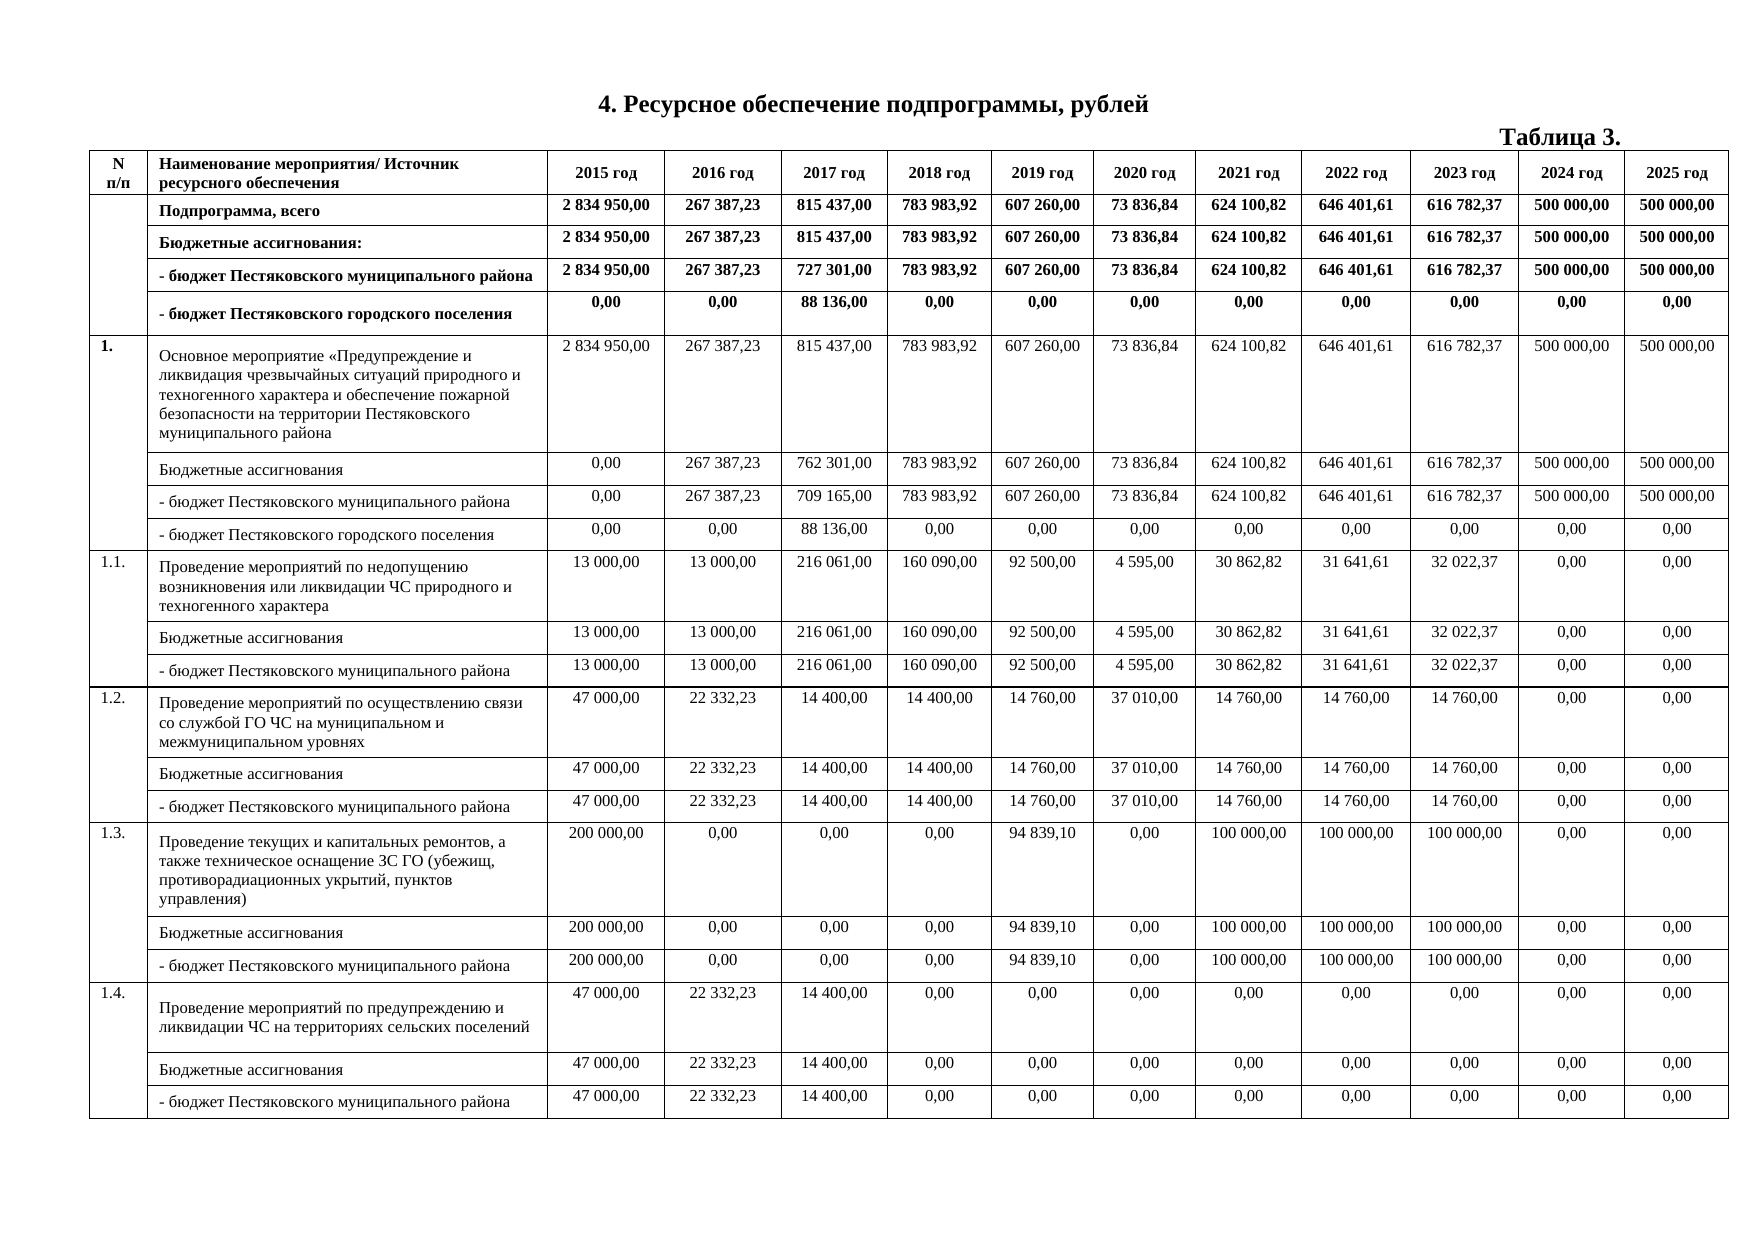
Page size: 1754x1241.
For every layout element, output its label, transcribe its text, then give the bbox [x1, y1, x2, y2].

table_cell 0,00 [888, 823, 991, 916]
table_cell 30 862,82 [1196, 622, 1301, 653]
table_cell 100 000,00 [1302, 823, 1410, 916]
table_cell 0,00 [992, 1053, 1093, 1085]
table_cell 14 400,00 [888, 688, 991, 757]
table_cell 32 022,37 [1411, 551, 1518, 621]
table_cell 0,00 [782, 823, 887, 916]
table_cell 13 000,00 [665, 655, 781, 686]
table_header 2018 год [888, 151, 991, 194]
table_cell 1.3. [90, 823, 147, 982]
table_cell 32 022,37 [1411, 622, 1518, 653]
table_cell 607 260,00 [992, 259, 1093, 291]
table_cell 32 022,37 [1411, 655, 1518, 686]
table_cell Основное мероприятие «Предупреждение и ликвидация чрезвычайных ситуаций природного и техногенного характера и обеспечение пожарной безопасности на территории Пестяковского муниципального района [148, 336, 547, 452]
table_cell 92 500,00 [992, 551, 1093, 621]
table_cell 14 760,00 [1196, 758, 1301, 789]
table_cell 815 437,00 [782, 336, 887, 452]
table_cell 616 782,37 [1411, 259, 1518, 291]
table_cell 0,00 [1519, 1086, 1624, 1118]
table_header N п/п [90, 151, 147, 194]
table_cell 14 400,00 [782, 688, 887, 757]
table_cell 47 000,00 [548, 758, 664, 789]
table_cell 37 010,00 [1094, 688, 1195, 757]
table_cell 500 000,00 [1519, 259, 1624, 291]
table_cell 624 100,82 [1196, 486, 1301, 518]
table_header 2023 год [1411, 151, 1518, 194]
table_cell 0,00 [888, 917, 991, 949]
table_cell 0,00 [1094, 917, 1195, 949]
table_cell 14 400,00 [888, 791, 991, 822]
table_cell - бюджет Пестяковского муниципального района [148, 655, 547, 686]
table_cell 500 000,00 [1519, 195, 1624, 225]
table_cell 94 839,10 [992, 917, 1093, 949]
table_cell 1.1. [90, 551, 147, 686]
table_cell 500 000,00 [1625, 259, 1728, 291]
table_cell 14 400,00 [782, 1053, 887, 1085]
table_cell 0,00 [888, 1053, 991, 1085]
table_cell 500 000,00 [1519, 336, 1624, 452]
table_cell Бюджетные ассигнования [148, 453, 547, 485]
table_header 2019 год [992, 151, 1093, 194]
table_cell Проведение текущих и капитальных ремонтов, а также техническое оснащение ЗС ГО (убежищ, противорадиационных укрытий, пунктов управления) [148, 823, 547, 916]
table_cell 4 595,00 [1094, 551, 1195, 621]
table_cell 783 983,92 [888, 195, 991, 225]
table_cell 216 061,00 [782, 551, 887, 621]
table_cell 646 401,61 [1302, 226, 1410, 258]
table_cell 0,00 [1625, 950, 1728, 982]
table_cell 37 010,00 [1094, 791, 1195, 822]
table_cell Проведение мероприятий по недопущению возникновения или ликвидации ЧС природного и техногенного характера [148, 551, 547, 621]
table_cell 160 090,00 [888, 622, 991, 653]
table_cell 73 836,84 [1094, 486, 1195, 518]
table_cell 500 000,00 [1519, 226, 1624, 258]
table_cell - бюджет Пестяковского городского поселения [148, 292, 547, 335]
table_cell 0,00 [1625, 551, 1728, 621]
table_cell 616 782,37 [1411, 336, 1518, 452]
table_cell 0,00 [1302, 1086, 1410, 1118]
table_cell 783 983,92 [888, 259, 991, 291]
table_cell 31 641,61 [1302, 551, 1410, 621]
table_cell 0,00 [1196, 292, 1301, 335]
table_cell 14 760,00 [992, 758, 1093, 789]
table_cell 14 760,00 [992, 688, 1093, 757]
table_cell 94 839,10 [992, 950, 1093, 982]
table_cell 624 100,82 [1196, 336, 1301, 452]
table_cell 4 595,00 [1094, 655, 1195, 686]
table_cell 14 760,00 [1302, 688, 1410, 757]
table_cell 100 000,00 [1196, 950, 1301, 982]
table_cell 47 000,00 [548, 1086, 664, 1118]
table_cell - бюджет Пестяковского муниципального района [148, 486, 547, 518]
table_cell 22 332,23 [665, 688, 781, 757]
table_cell 267 387,23 [665, 453, 781, 485]
table_cell 0,00 [548, 292, 664, 335]
table_cell 607 260,00 [992, 486, 1093, 518]
table_cell 2 834 950,00 [548, 336, 664, 452]
table_cell 0,00 [1094, 950, 1195, 982]
table_cell 500 000,00 [1519, 453, 1624, 485]
table_cell 100 000,00 [1196, 823, 1301, 916]
table_cell 607 260,00 [992, 226, 1093, 258]
table_cell 216 061,00 [782, 655, 887, 686]
table_cell 22 332,23 [665, 983, 781, 1052]
table_cell 92 500,00 [992, 655, 1093, 686]
table_cell Проведение мероприятий по осуществлению связи со службой ГО ЧС на муниципальном и межмуниципальном уровнях [148, 688, 547, 757]
table_cell Бюджетные ассигнования: [148, 226, 547, 258]
table_cell 2 834 950,00 [548, 195, 664, 225]
table_cell 14 760,00 [1411, 688, 1518, 757]
table_cell 0,00 [1625, 1086, 1728, 1118]
table_cell 0,00 [1625, 823, 1728, 916]
table_cell 0,00 [888, 292, 991, 335]
table_cell 0,00 [1625, 519, 1728, 550]
table_cell 500 000,00 [1625, 336, 1728, 452]
table_cell 0,00 [548, 453, 664, 485]
table_cell 22 332,23 [665, 758, 781, 789]
table_cell 37 010,00 [1094, 758, 1195, 789]
table_cell 0,00 [665, 519, 781, 550]
table_cell 14 400,00 [782, 983, 887, 1052]
table_cell 4 595,00 [1094, 622, 1195, 653]
table_cell 0,00 [665, 950, 781, 982]
table_cell 22 332,23 [665, 1086, 781, 1118]
table_cell 607 260,00 [992, 195, 1093, 225]
table_cell 100 000,00 [1302, 917, 1410, 949]
table_cell 14 760,00 [1302, 791, 1410, 822]
table_cell 0,00 [1094, 519, 1195, 550]
table_cell 0,00 [548, 519, 664, 550]
table_cell 0,00 [1519, 983, 1624, 1052]
table_cell 0,00 [888, 519, 991, 550]
table_cell 267 387,23 [665, 486, 781, 518]
table_cell 624 100,82 [1196, 195, 1301, 225]
table_cell 762 301,00 [782, 453, 887, 485]
table_cell 92 500,00 [992, 622, 1093, 653]
table_cell - бюджет Пестяковского муниципального района [148, 950, 547, 982]
table_cell 73 836,84 [1094, 453, 1195, 485]
table_cell 14 760,00 [1411, 758, 1518, 789]
table_header 2020 год [1094, 151, 1195, 194]
table_cell 607 260,00 [992, 453, 1093, 485]
table_cell 13 000,00 [548, 622, 664, 653]
table_cell 0,00 [1196, 1086, 1301, 1118]
table_cell 0,00 [1411, 1053, 1518, 1085]
table_cell - бюджет Пестяковского муниципального района [148, 791, 547, 822]
table_cell - бюджет Пестяковского муниципального района [148, 259, 547, 291]
table_cell 14 760,00 [1302, 758, 1410, 789]
table_cell - бюджет Пестяковского муниципального района [148, 1086, 547, 1118]
table_cell 0,00 [1094, 1086, 1195, 1118]
table_cell 47 000,00 [548, 791, 664, 822]
table_cell 0,00 [1519, 292, 1624, 335]
table_cell 0,00 [1196, 1053, 1301, 1085]
table_cell 30 862,82 [1196, 551, 1301, 621]
table_cell 1. [90, 336, 147, 550]
table_cell 0,00 [1519, 950, 1624, 982]
table_cell 709 165,00 [782, 486, 887, 518]
table_cell 783 983,92 [888, 226, 991, 258]
table_cell 500 000,00 [1519, 486, 1624, 518]
table_cell 0,00 [1302, 983, 1410, 1052]
table_cell 0,00 [1302, 292, 1410, 335]
table_cell 100 000,00 [1411, 950, 1518, 982]
table_cell 0,00 [782, 917, 887, 949]
table_cell 0,00 [1196, 983, 1301, 1052]
table_cell 646 401,61 [1302, 486, 1410, 518]
table_cell 0,00 [1519, 551, 1624, 621]
table_cell 0,00 [1625, 791, 1728, 822]
table_cell 14 760,00 [1196, 791, 1301, 822]
table_cell 13 000,00 [665, 622, 781, 653]
table_cell 0,00 [1519, 917, 1624, 949]
table_cell 267 387,23 [665, 226, 781, 258]
table_cell 0,00 [1625, 1053, 1728, 1085]
table_cell 0,00 [1625, 655, 1728, 686]
table_cell 1.4. [90, 983, 147, 1118]
table_cell 616 782,37 [1411, 453, 1518, 485]
table_cell Бюджетные ассигнования [148, 622, 547, 653]
table_cell 0,00 [665, 823, 781, 916]
table_cell 0,00 [665, 917, 781, 949]
table_cell 0,00 [992, 519, 1093, 550]
table_cell Бюджетные ассигнования [148, 758, 547, 789]
table_cell 500 000,00 [1625, 486, 1728, 518]
table_cell 783 983,92 [888, 336, 991, 452]
table_header 2022 год [1302, 151, 1410, 194]
table_cell 0,00 [992, 1086, 1093, 1118]
table_header 2017 год [782, 151, 887, 194]
table_cell 0,00 [1302, 1053, 1410, 1085]
table_cell 0,00 [992, 292, 1093, 335]
table_cell Бюджетные ассигнования [148, 1053, 547, 1085]
table_cell 200 000,00 [548, 917, 664, 949]
table_cell 2 834 950,00 [548, 226, 664, 258]
table_cell 616 782,37 [1411, 226, 1518, 258]
table_cell 0,00 [1519, 791, 1624, 822]
table_cell 0,00 [1519, 519, 1624, 550]
table_cell 100 000,00 [1411, 917, 1518, 949]
table_cell 0,00 [1625, 758, 1728, 789]
table_header Наименование мероприятия/ Источник ресурсного обеспечения [148, 151, 547, 194]
table_cell 216 061,00 [782, 622, 887, 653]
table_cell 0,00 [548, 486, 664, 518]
table_cell 14 400,00 [782, 791, 887, 822]
table_cell 13 000,00 [665, 551, 781, 621]
table_cell 31 641,61 [1302, 622, 1410, 653]
table_cell 94 839,10 [992, 823, 1093, 916]
table_cell 0,00 [1411, 1086, 1518, 1118]
table_cell 200 000,00 [548, 823, 664, 916]
table_cell Бюджетные ассигнования [148, 917, 547, 949]
table_cell 47 000,00 [548, 983, 664, 1052]
table_cell 783 983,92 [888, 486, 991, 518]
table_cell 1.2. [90, 688, 147, 822]
table_cell 500 000,00 [1625, 453, 1728, 485]
table_cell 14 760,00 [1411, 791, 1518, 822]
table_cell 0,00 [1519, 622, 1624, 653]
table_cell 88 136,00 [782, 292, 887, 335]
table_cell 500 000,00 [1625, 195, 1728, 225]
table_cell 2 834 950,00 [548, 259, 664, 291]
table_cell 31 641,61 [1302, 655, 1410, 686]
table_cell 624 100,82 [1196, 226, 1301, 258]
table_cell 14 760,00 [1196, 688, 1301, 757]
table_cell 0,00 [1094, 1053, 1195, 1085]
table_cell 607 260,00 [992, 336, 1093, 452]
table_cell 73 836,84 [1094, 259, 1195, 291]
table_cell Подпрограмма, всего [148, 195, 547, 225]
table_cell 160 090,00 [888, 655, 991, 686]
table_cell 14 400,00 [888, 758, 991, 789]
table_cell 0,00 [1625, 983, 1728, 1052]
table_header 2015 год [548, 151, 664, 194]
table_cell 500 000,00 [1625, 226, 1728, 258]
table_cell 267 387,23 [665, 195, 781, 225]
table_cell 47 000,00 [548, 1053, 664, 1085]
table_cell 13 000,00 [548, 551, 664, 621]
table_cell - бюджет Пестяковского городского поселения [148, 519, 547, 550]
table_cell 0,00 [665, 292, 781, 335]
table_cell 30 862,82 [1196, 655, 1301, 686]
table_cell 267 387,23 [665, 259, 781, 291]
table_header 2021 год [1196, 151, 1301, 194]
table_header 2025 год [1625, 151, 1728, 194]
table_cell 0,00 [1625, 917, 1728, 949]
table_cell 0,00 [1519, 688, 1624, 757]
table_cell 14 400,00 [782, 758, 887, 789]
table_cell 22 332,23 [665, 791, 781, 822]
text Таблица 3. [164, 122, 1621, 150]
table_cell 815 437,00 [782, 195, 887, 225]
table_cell 0,00 [1094, 983, 1195, 1052]
table_cell 160 090,00 [888, 551, 991, 621]
table_cell 267 387,23 [665, 336, 781, 452]
table_cell 616 782,37 [1411, 486, 1518, 518]
table_header 2016 год [665, 151, 781, 194]
table_cell 815 437,00 [782, 226, 887, 258]
table_cell 100 000,00 [1196, 917, 1301, 949]
table_cell 0,00 [782, 950, 887, 982]
table_cell 0,00 [1411, 292, 1518, 335]
table_cell 200 000,00 [548, 950, 664, 982]
table_cell 0,00 [1625, 622, 1728, 653]
table_cell 616 782,37 [1411, 195, 1518, 225]
table_cell 646 401,61 [1302, 259, 1410, 291]
table_cell 624 100,82 [1196, 453, 1301, 485]
table_cell 0,00 [1302, 519, 1410, 550]
table_cell 73 836,84 [1094, 195, 1195, 225]
table_cell 0,00 [1519, 823, 1624, 916]
table_cell 0,00 [888, 950, 991, 982]
table_cell 0,00 [888, 983, 991, 1052]
table_cell 14 760,00 [992, 791, 1093, 822]
table_header 2024 год [1519, 151, 1624, 194]
table_cell 73 836,84 [1094, 336, 1195, 452]
table_cell 0,00 [1625, 292, 1728, 335]
text 4. Ресурсное обеспечение подпрограммы, рублей [126, 89, 1621, 117]
table_cell 22 332,23 [665, 1053, 781, 1085]
table_cell 73 836,84 [1094, 226, 1195, 258]
table_cell 646 401,61 [1302, 195, 1410, 225]
table_cell 0,00 [1519, 758, 1624, 789]
table_cell 0,00 [992, 983, 1093, 1052]
table_cell 100 000,00 [1302, 950, 1410, 982]
table_cell 14 400,00 [782, 1086, 887, 1118]
table_cell 0,00 [1411, 983, 1518, 1052]
table_cell 0,00 [1519, 655, 1624, 686]
table_cell Проведение мероприятий по предупреждению и ликвидации ЧС на территориях сельских поселений [148, 983, 547, 1052]
table_cell [90, 195, 147, 335]
table_cell 100 000,00 [1411, 823, 1518, 916]
table_cell 88 136,00 [782, 519, 887, 550]
table_cell 646 401,61 [1302, 336, 1410, 452]
table_cell 0,00 [888, 1086, 991, 1118]
table_cell 13 000,00 [548, 655, 664, 686]
table_cell 0,00 [1094, 292, 1195, 335]
table_cell 0,00 [1094, 823, 1195, 916]
table_cell 0,00 [1519, 1053, 1624, 1085]
table_cell 0,00 [1411, 519, 1518, 550]
table_cell 624 100,82 [1196, 259, 1301, 291]
table_cell 0,00 [1196, 519, 1301, 550]
table_cell 727 301,00 [782, 259, 887, 291]
table_cell 646 401,61 [1302, 453, 1410, 485]
table_cell 783 983,92 [888, 453, 991, 485]
table_cell 47 000,00 [548, 688, 664, 757]
table_cell 0,00 [1625, 688, 1728, 757]
